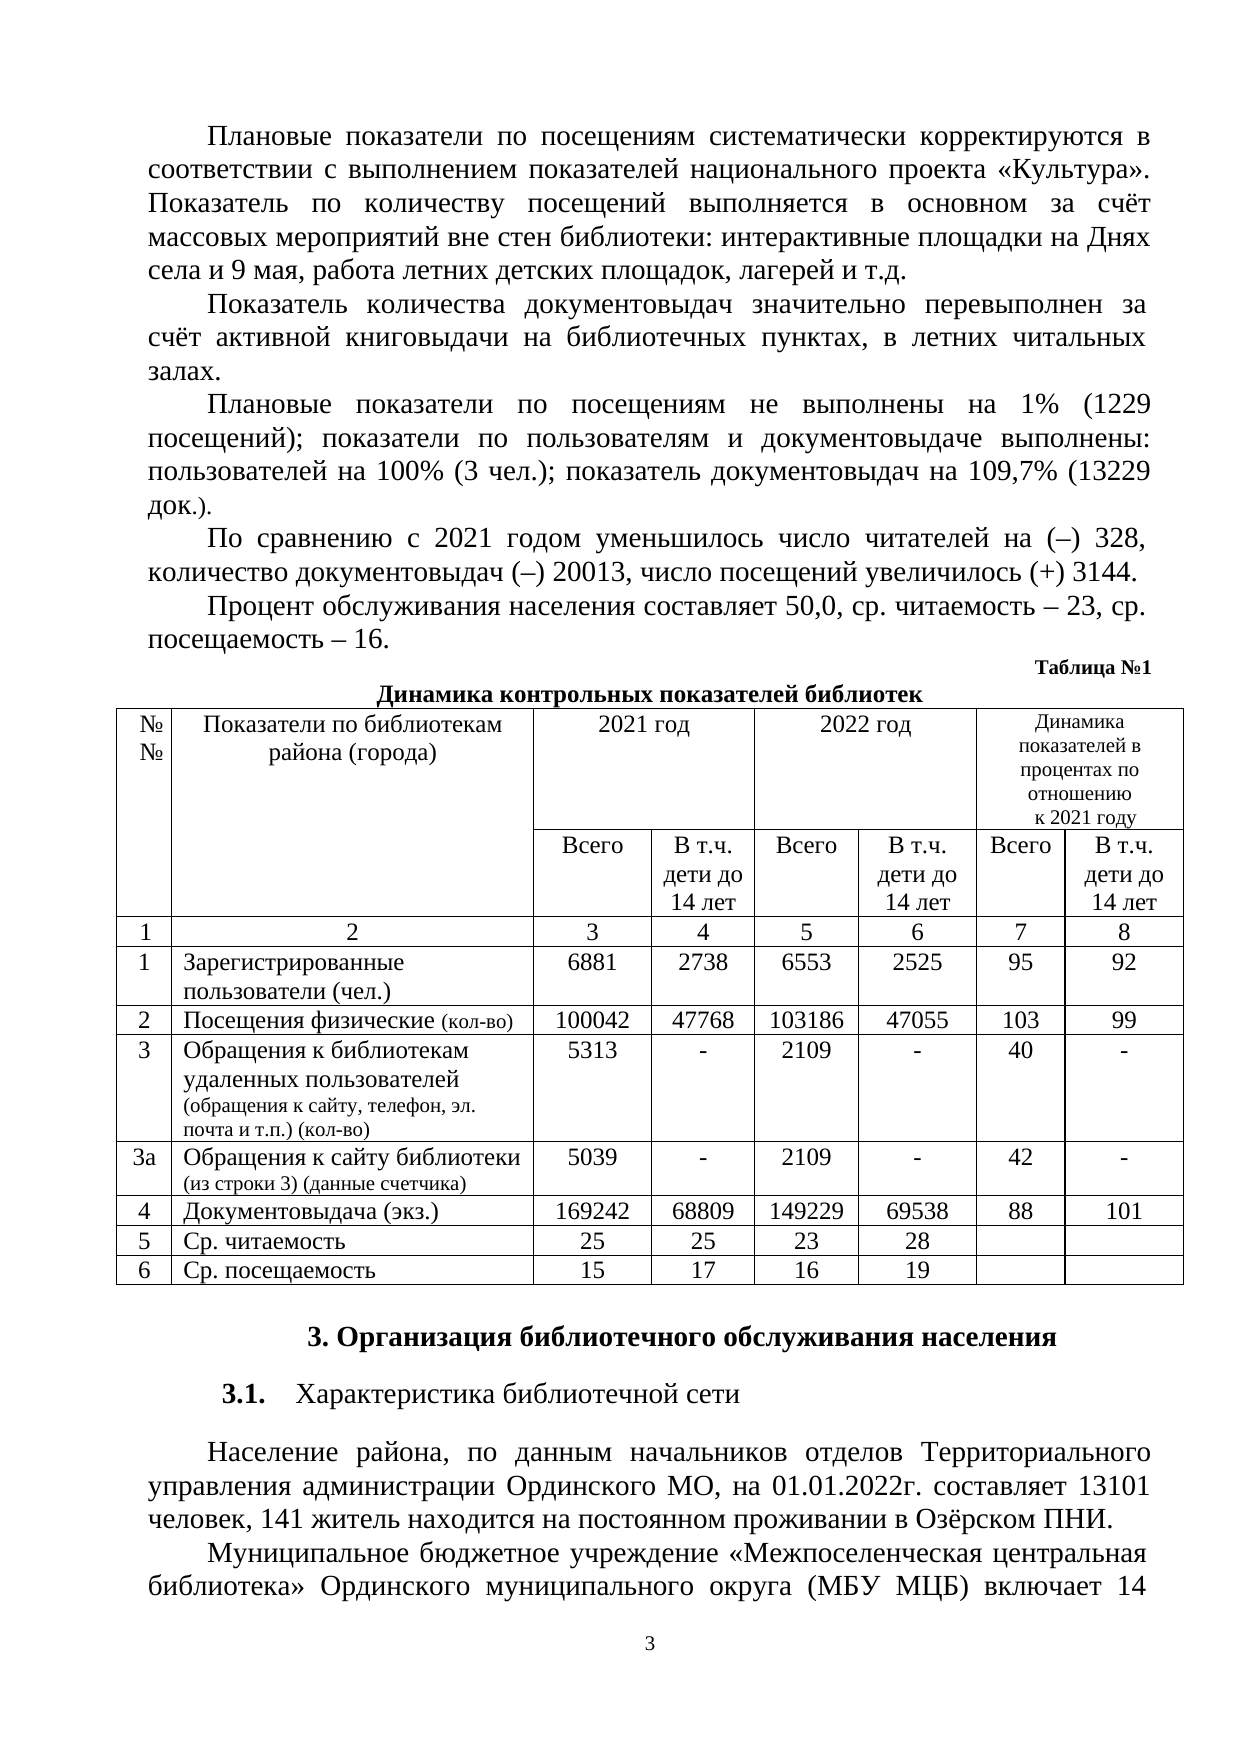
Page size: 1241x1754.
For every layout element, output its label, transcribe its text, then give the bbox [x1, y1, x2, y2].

table_cell 23 [755, 1226, 858, 1254]
table_cell 5039 [534, 1142, 651, 1195]
table_cell 2 [172, 917, 533, 946]
table_cell - [859, 1142, 976, 1195]
table_cell - [1066, 1035, 1183, 1141]
table_cell Обращения к библиотекам удаленных пользователей (обращения к сайту, телефон, эл. почта и т.п.) (кол-во) [172, 1035, 533, 1141]
table_cell 15 [534, 1256, 651, 1284]
table_header 2021 год [534, 709, 754, 829]
table_cell [977, 1226, 1064, 1254]
table_cell 2525 [859, 947, 976, 1004]
table_cell - [859, 1035, 976, 1141]
text Плановые показатели по посещениям не выполнены на 1% (1229 посещений); показатели по пользователям и документовыдаче выполнены: пользователей на 100% (3 чел.); показатель документовыдач на 109,7% (13229 док.). [148, 386, 1152, 521]
table_cell 17 [652, 1256, 754, 1284]
table_cell 47768 [652, 1006, 754, 1034]
table_cell В т.ч. дети до 14 лет [1066, 830, 1183, 916]
text Показатель количества документовыдач значительно перевыполнен за счёт активной книговыдачи на библиотечных пунктах, в летних читальных залах. [148, 286, 1147, 386]
table_cell Документовыдача (экз.) [172, 1196, 533, 1225]
table_cell 1 [117, 917, 171, 946]
table_cell 100042 [534, 1006, 651, 1034]
table_header 2022 год [755, 709, 976, 829]
table_cell 2 [117, 1006, 171, 1034]
table_cell 2738 [652, 947, 754, 1004]
table_header №№ [117, 709, 171, 916]
table_cell 19 [859, 1256, 976, 1284]
table_cell 40 [977, 1035, 1064, 1141]
table_cell 88 [977, 1196, 1064, 1225]
text 3.1. Характеристика библиотечной сети [148, 1376, 1147, 1410]
text 3. Организация библиотечного обслуживания населения [148, 1319, 1217, 1352]
table_header Показатели по библиотекам района (города) [172, 709, 533, 916]
table_cell 1 [117, 947, 171, 1004]
table_cell Всего [534, 830, 651, 916]
table_cell 16 [755, 1256, 858, 1284]
table_cell - [1066, 1142, 1183, 1195]
table_cell 2109 [755, 1035, 858, 1141]
table_cell Ср. посещаемость [172, 1256, 533, 1284]
table_cell 6881 [534, 947, 651, 1004]
table_cell Всего [755, 830, 858, 916]
table_cell 6 [859, 917, 976, 946]
table_cell Обращения к сайту библиотеки (из строки 3) (данные счетчика) [172, 1142, 533, 1195]
text Таблица №1 [148, 655, 1152, 679]
table_cell 6 [117, 1256, 171, 1284]
table_cell 149229 [755, 1196, 858, 1225]
table_cell 99 [1066, 1006, 1183, 1034]
table_cell - [652, 1142, 754, 1195]
table_cell 8 [1066, 917, 1183, 946]
table_cell 25 [534, 1226, 651, 1254]
table_cell 101 [1066, 1196, 1183, 1225]
table_cell Всего [977, 830, 1064, 916]
table_cell 69538 [859, 1196, 976, 1225]
table_cell 68809 [652, 1196, 754, 1225]
table_cell 5 [755, 917, 858, 946]
table_cell 3 [534, 917, 651, 946]
text Динамика контрольных показателей библиотек [159, 679, 1140, 708]
table_cell Ср. читаемость [172, 1226, 533, 1254]
table_cell - [652, 1035, 754, 1141]
table_cell Посещения физические (кол-во) [172, 1006, 533, 1034]
table_cell 169242 [534, 1196, 651, 1225]
table_cell 95 [977, 947, 1064, 1004]
table_cell 42 [977, 1142, 1064, 1195]
text Плановые показатели по посещениям систематически корректируются в соответствии с выполнением показателей национального проекта «Культура». Показатель по количеству посещений выполняется в основном за счёт массовых мероприятий вне стен библиотеки: интерактивные площадки на Днях села и 9 мая, работа летних детских площадок, лагерей и т.д. [148, 118, 1152, 286]
table_cell [1066, 1256, 1183, 1284]
table_cell 5 [117, 1226, 171, 1254]
table_cell 103186 [755, 1006, 858, 1034]
table_cell 92 [1066, 947, 1183, 1004]
table_cell 3а [117, 1142, 171, 1195]
table_cell Зарегистрированные пользователи (чел.) [172, 947, 533, 1004]
text По сравнению с 2021 годом уменьшилось число читателей на (–) 328, количество документовыдач (–) 20013, число посещений увеличилось (+) 3144. [148, 521, 1147, 588]
text Население района, по данным начальников отделов Территориального управления администрации Ординского МО, на 01.01.2022г. составляет 13101 человек, 141 житель находится на постоянном проживании в Озёрском ПНИ. [148, 1434, 1152, 1535]
table_cell [1066, 1226, 1183, 1254]
table_cell 103 [977, 1006, 1064, 1034]
table_cell 47055 [859, 1006, 976, 1034]
table_cell 28 [859, 1226, 976, 1254]
table_cell 4 [652, 917, 754, 946]
table_cell 5313 [534, 1035, 651, 1141]
table_cell В т.ч. дети до 14 лет [859, 830, 976, 916]
table_cell 4 [117, 1196, 171, 1225]
table_cell 3 [117, 1035, 171, 1141]
table_cell 7 [977, 917, 1064, 946]
table_cell 2109 [755, 1142, 858, 1195]
table_cell [977, 1256, 1064, 1284]
text Процент обслуживания населения составляет 50,0, ср. читаемость – 23, ср. посещаемость – 16. [148, 588, 1147, 655]
table_cell В т.ч. дети до 14 лет [652, 830, 754, 916]
table_cell 6553 [755, 947, 858, 1004]
table_cell 25 [652, 1226, 754, 1254]
table_header Динамика показателей в процентах по отношению к 2021 году [977, 709, 1183, 829]
